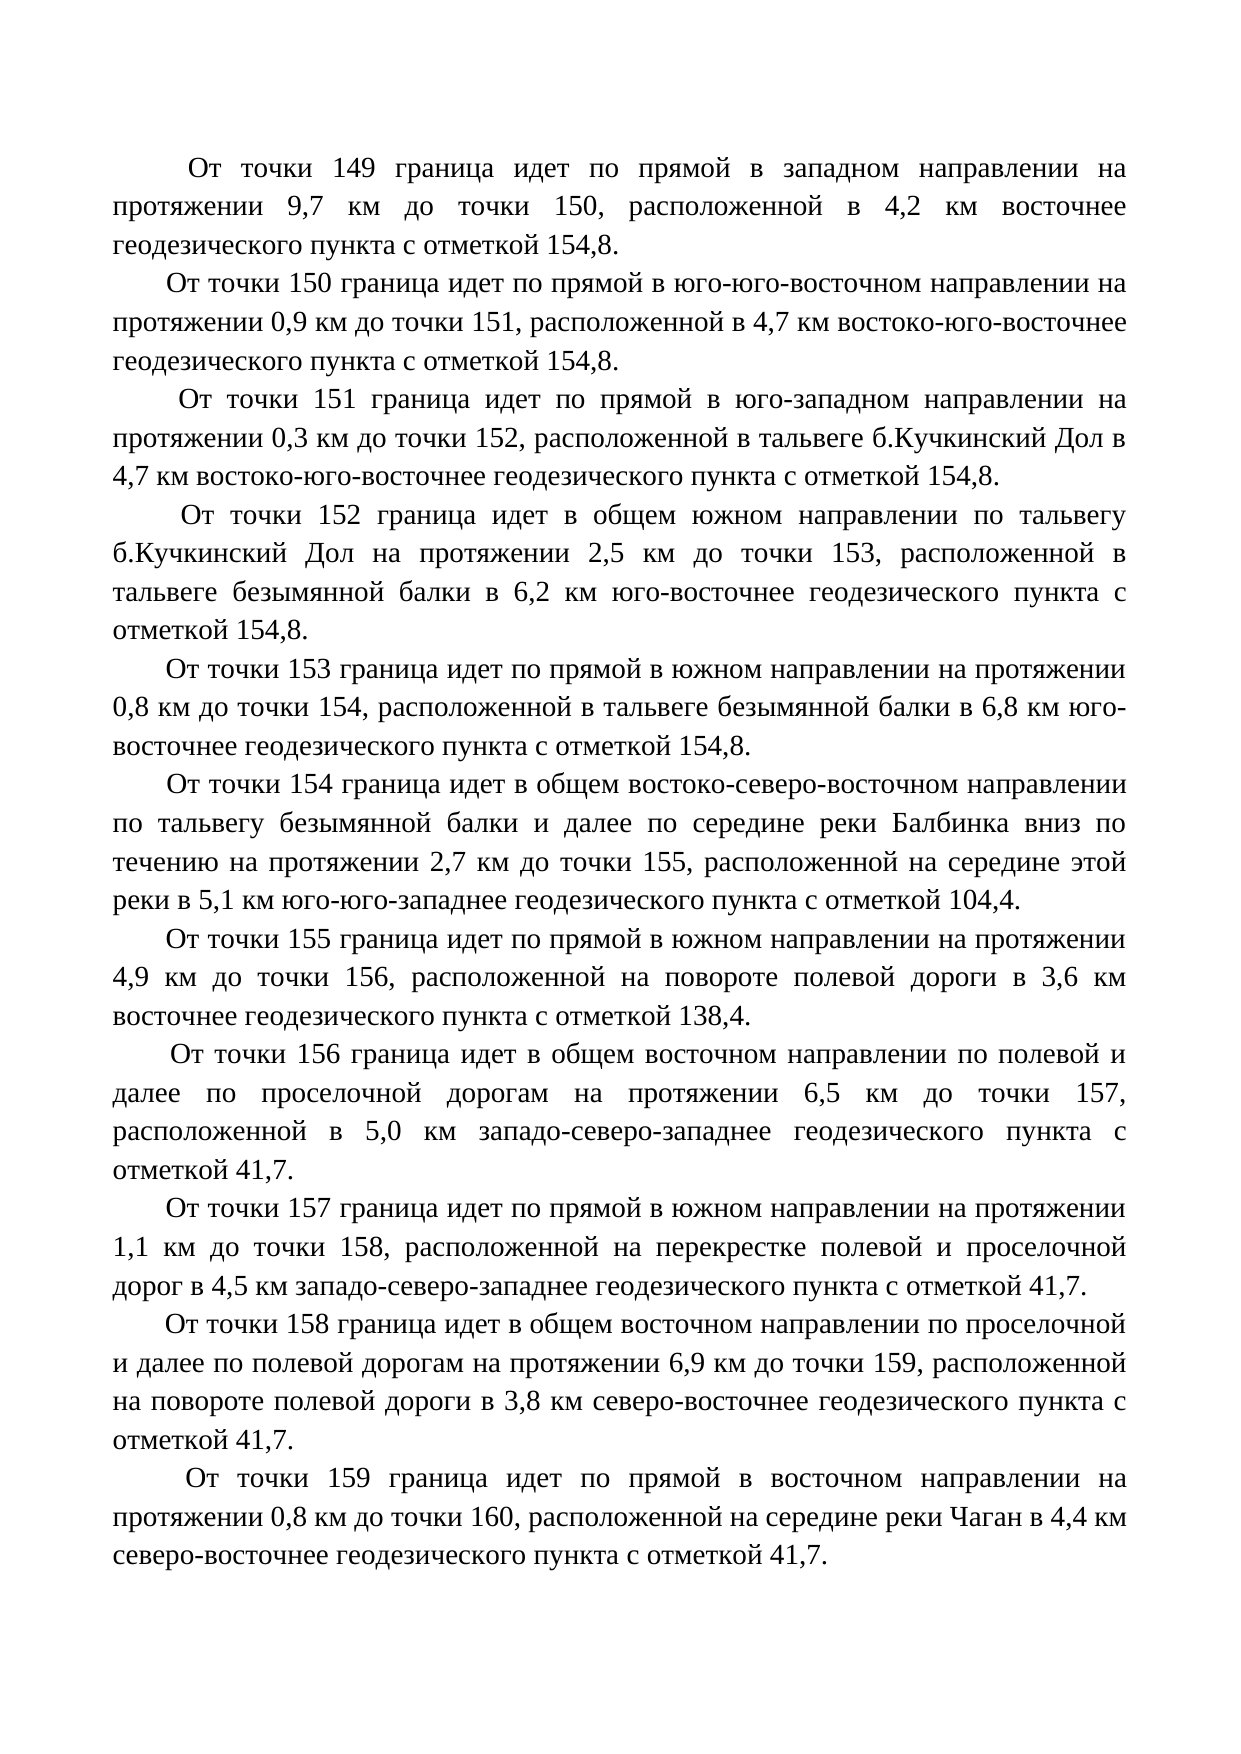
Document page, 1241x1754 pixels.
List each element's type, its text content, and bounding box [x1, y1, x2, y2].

text От точки 149 граница идет по прямой в западном направлении на протяжении 9,7 км до точки 150, расположенной в 4,2 км восточнее геодезического пункта с отметкой 154,8. [112, 150, 1128, 261]
text От точки 151 граница идет по прямой в юго-западном направлении на протяжении 0,3 км до точки 152, расположенной в тальвеге б.Кучкинский Дол в 4,7 км востоко-юго-восточнее геодезического пункта с отметкой 154,8. [112, 381, 1128, 492]
text От точки 153 граница идет по прямой в южном направлении на протяжении 0,8 км до точки 154, расположенной в тальвеге безымянной балки в 6,8 км юго-восточнее геодезического пункта с отметкой 154,8. [112, 651, 1128, 762]
text От точки 150 граница идет по прямой в юго-юго-восточном направлении на протяжении 0,9 км до точки 151, расположенной в 4,7 км востоко-юго-восточнее геодезического пункта с отметкой 154,8. [112, 266, 1128, 376]
text От точки 159 граница идет по прямой в восточном направлении на протяжении 0,8 км до точки 160, расположенной на середине реки Чаган в 4,4 км северо-восточнее геодезического пункта с отметкой 41,7. [112, 1460, 1128, 1571]
text От точки 155 граница идет по прямой в южном направлении на протяжении 4,9 км до точки 156, расположенной на повороте полевой дороги в 3,6 км восточнее геодезического пункта с отметкой 138,4. [112, 921, 1128, 1031]
text От точки 154 граница идет в общем востоко-северо-восточном направлении по тальвегу безымянной балки и далее по середине реки Балбинка вниз по течению на протяжении 2,7 км до точки 155, расположенной на середине этой реки в 5,1 км юго-юго-западнее геодезического пункта с отметкой 104,4. [112, 767, 1128, 916]
text От точки 152 граница идет в общем южном направлении по тальвегу б.Кучкинский Дол на протяжении 2,5 км до точки 153, расположенной в тальвеге безымянной балки в 6,2 км юго-восточнее геодезического пункта с отметкой 154,8. [112, 497, 1128, 646]
text От точки 156 граница идет в общем восточном направлении по полевой и далее по проселочной дорогам на протяжении 6,5 км до точки 157, расположенной в 5,0 км западо-северо-западнее геодезического пункта с отметкой 41,7. [112, 1036, 1128, 1186]
text От точки 158 граница идет в общем восточном направлении по проселочной и далее по полевой дорогам на протяжении 6,9 км до точки 159, расположенной на повороте полевой дороги в 3,8 км северо-восточнее геодезического пункта с отметкой 41,7. [112, 1306, 1128, 1455]
text От точки 157 граница идет по прямой в южном направлении на протяжении 1,1 км до точки 158, расположенной на перекрестке полевой и проселочной дорог в 4,5 км западо-северо-западнее геодезического пункта с отметкой 41,7. [112, 1191, 1128, 1301]
